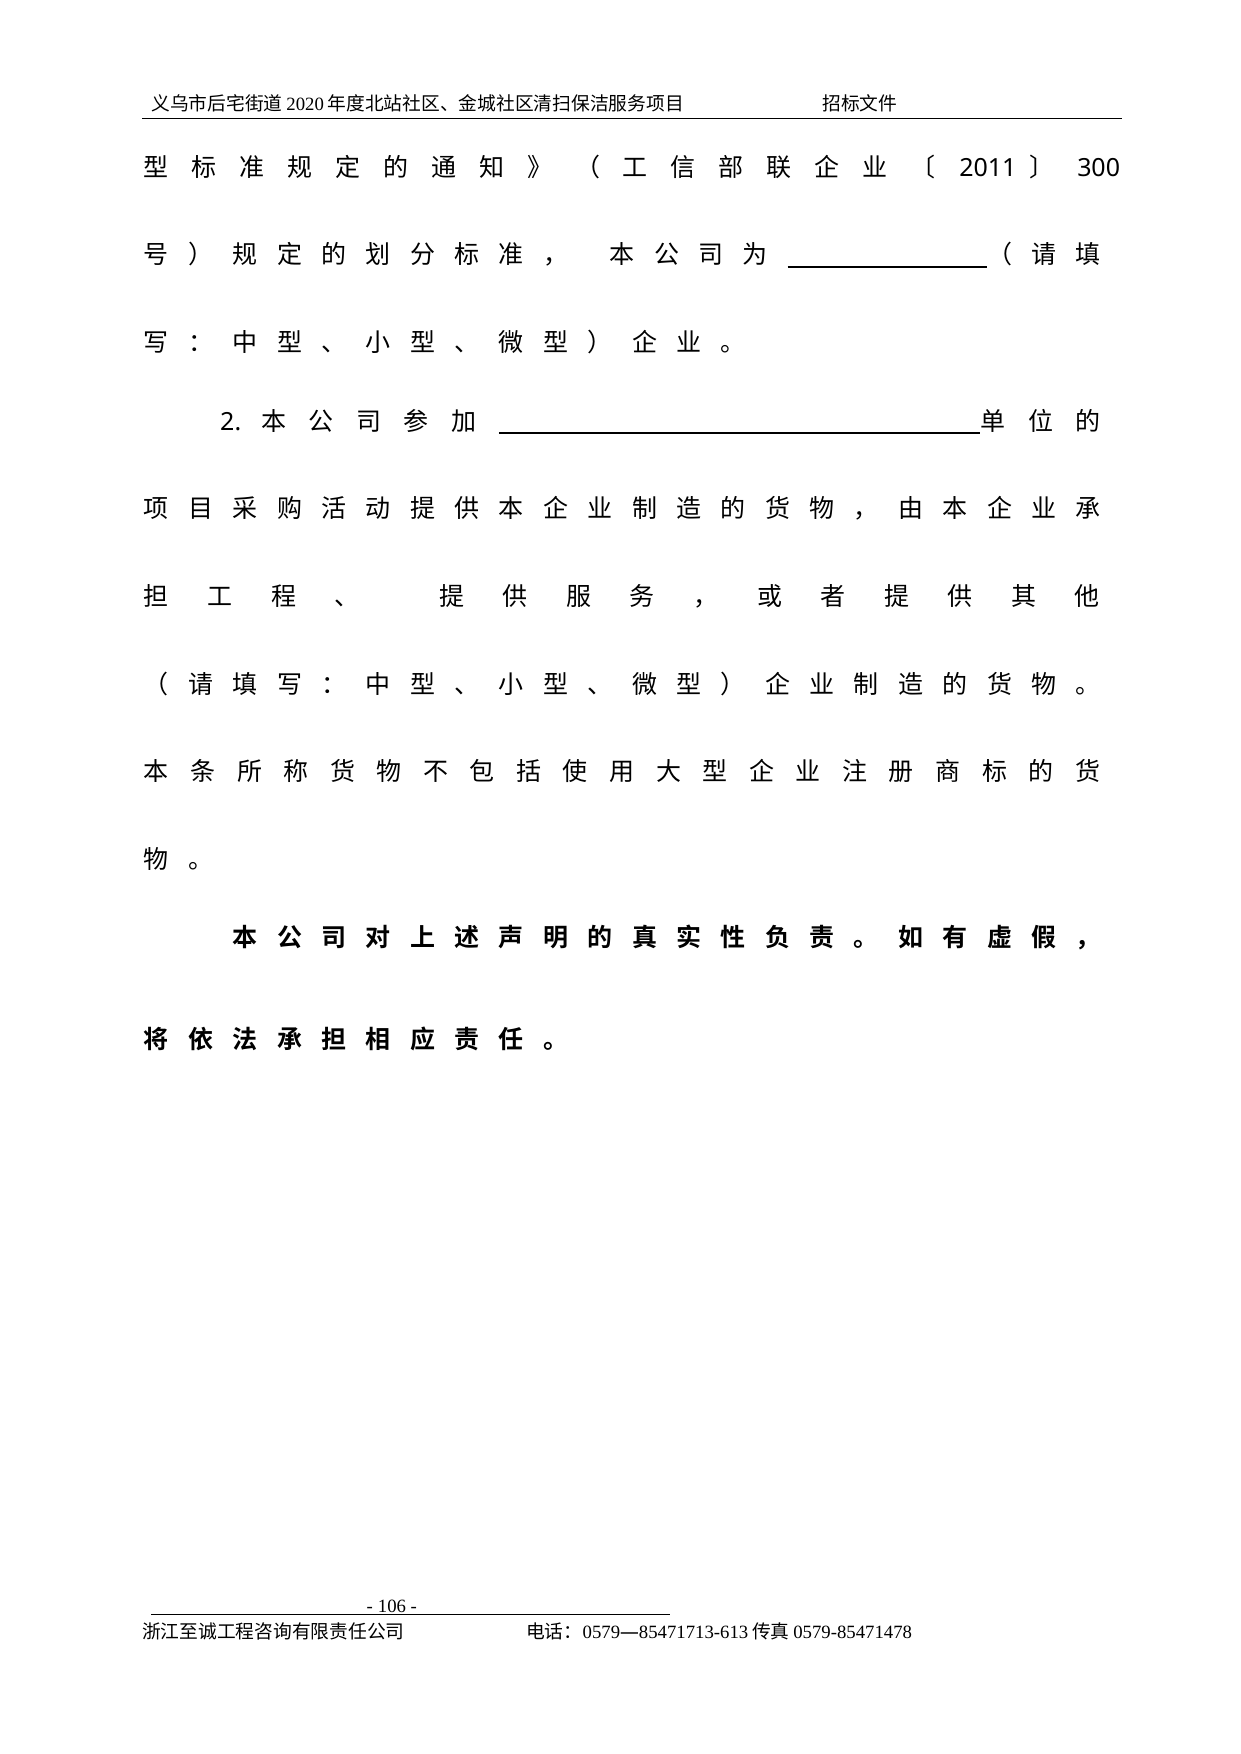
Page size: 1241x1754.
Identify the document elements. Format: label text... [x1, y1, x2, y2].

text 2.本公司参加 单位的 项目采购活动提供本企业制造的货物，由本企业承担工程、 提供服务，或者提供其他 （请填写：中型、小型、微型）企业制造的货物。本条所称货物不包括使用大型企业注册商标的货物。 [144, 385, 1120, 891]
text 本公司对上述声明的真实性负责。如有虚假，将依法承担相应责任。 [144, 902, 1120, 1071]
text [144, 132, 1120, 374]
